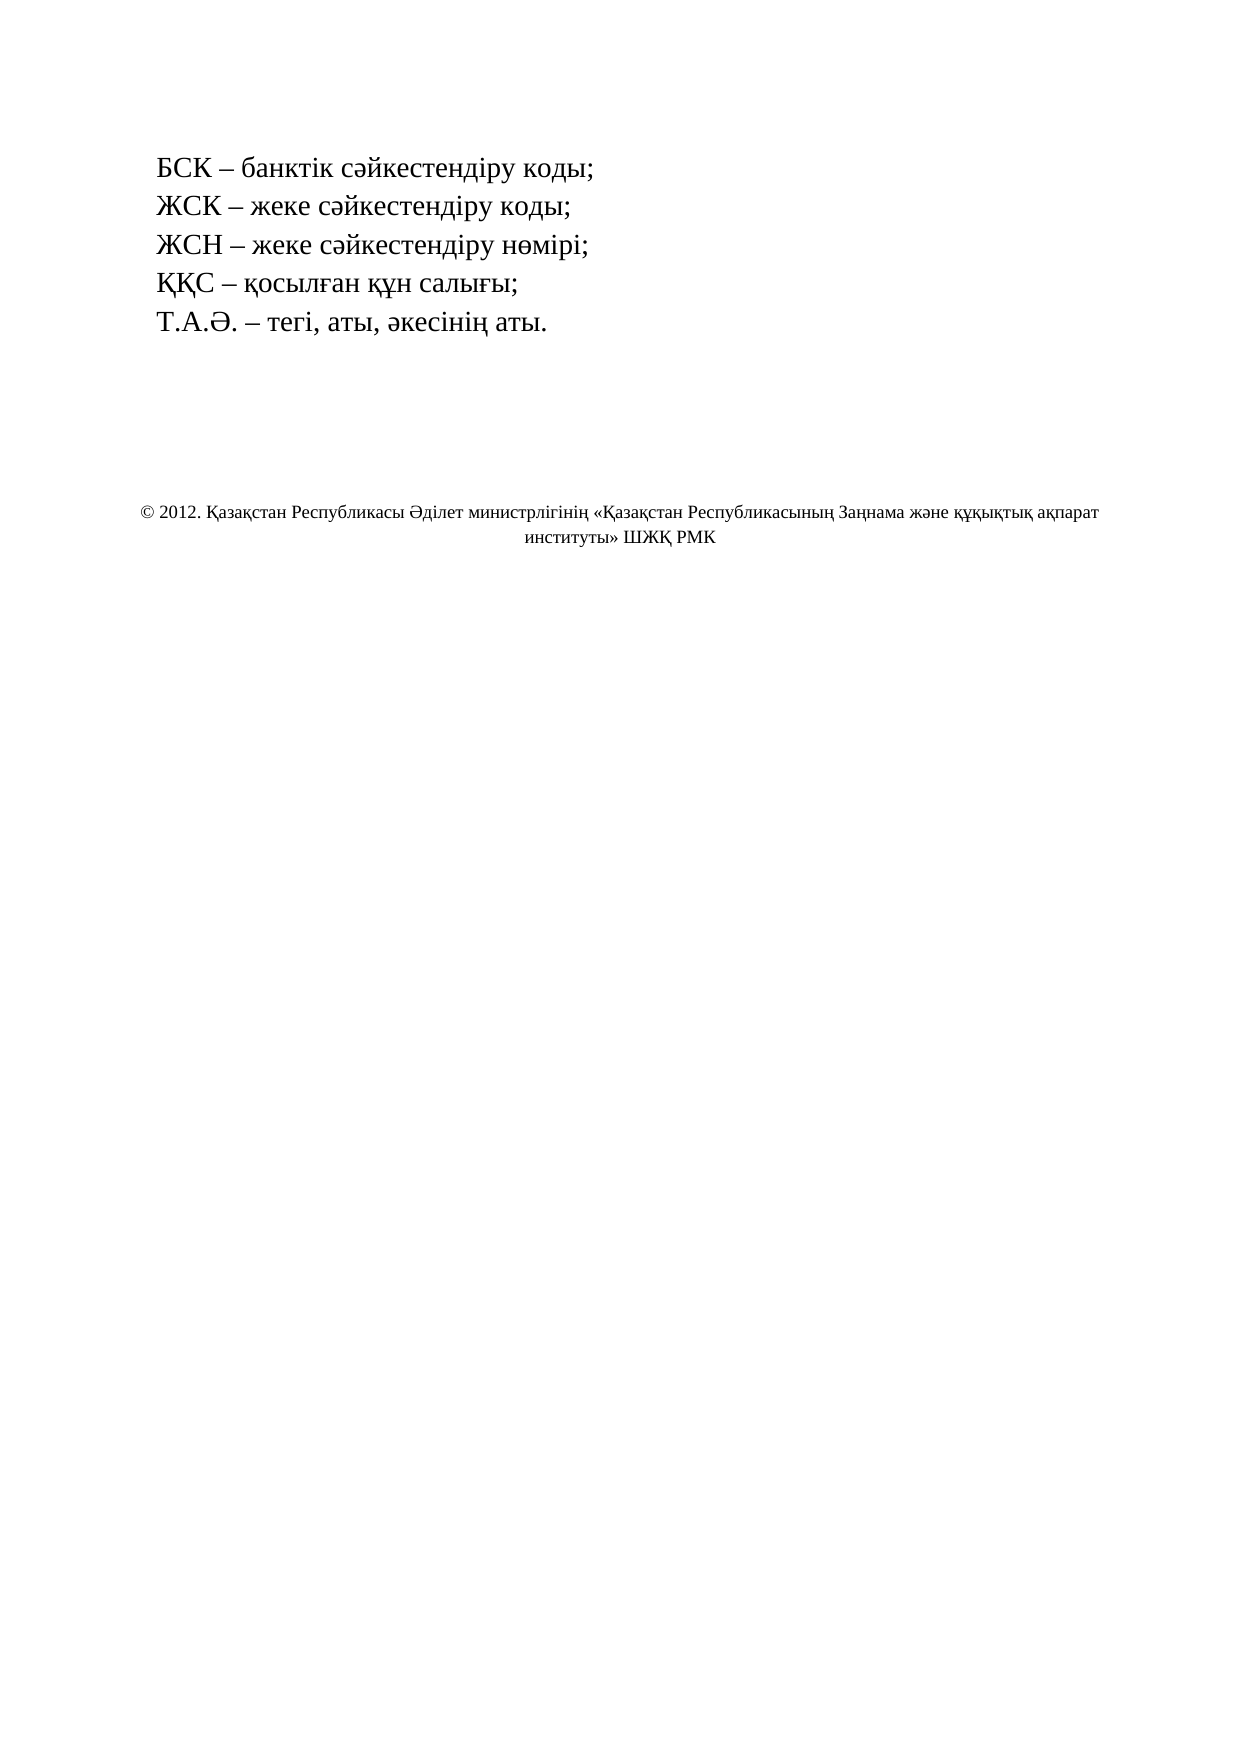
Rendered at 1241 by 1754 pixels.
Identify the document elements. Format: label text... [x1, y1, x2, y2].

text ҚҚС – қосылған құн салығы; [112, 266, 1128, 299]
text ЖСН – жеке сәйкестендіру нөмірі; [112, 227, 1128, 261]
text БСК – банктік сәйкестендіру коды; [112, 150, 1128, 183]
text Т.А.Ә. – тегі, аты, әкесінің аты. [112, 304, 1128, 338]
text ЖСК – жеке сәйкестендіру коды; [112, 188, 1128, 222]
text © 2012. Қазақстан Республикасы Әділет министрлігінің «Қазақстан Республикасының Заңнама және құқықтық ақпарат институты» ШЖҚ РМК [112, 501, 1128, 547]
